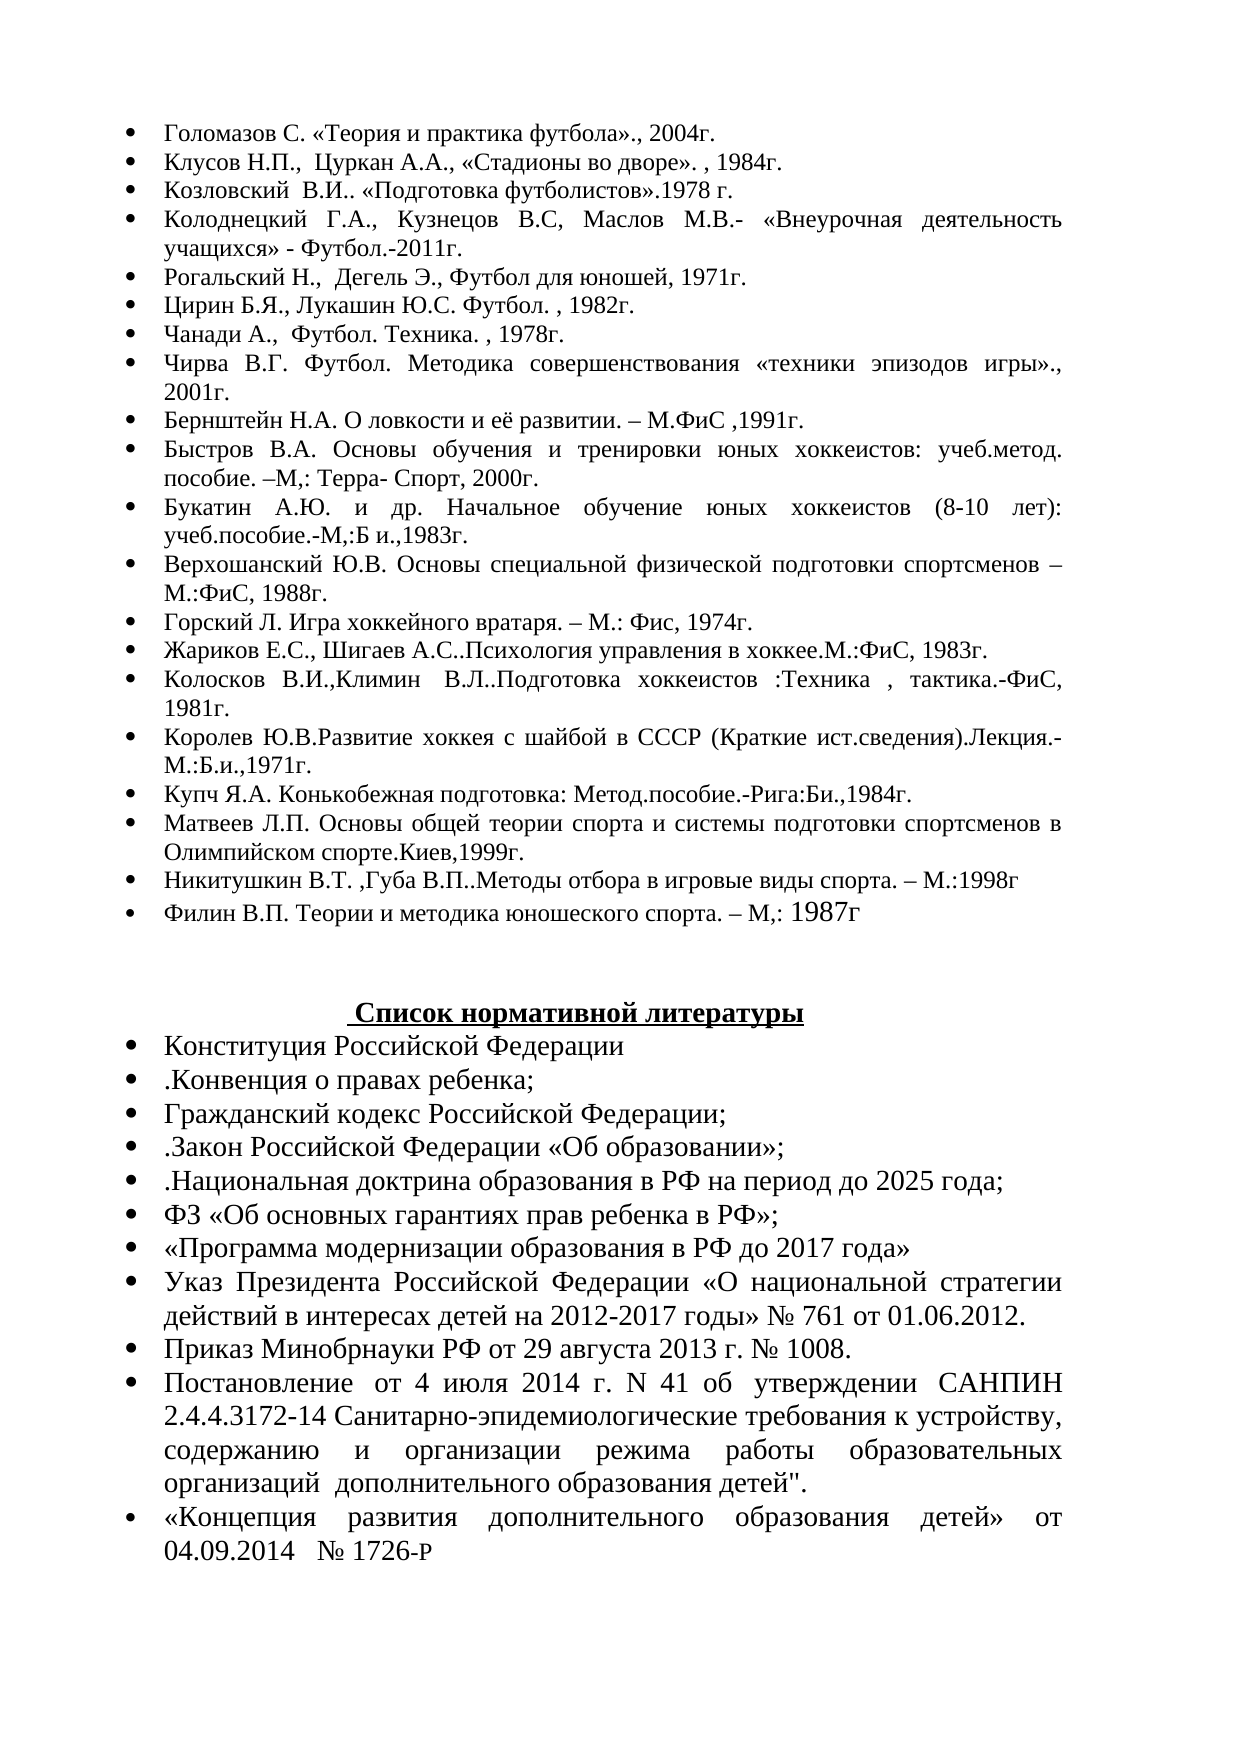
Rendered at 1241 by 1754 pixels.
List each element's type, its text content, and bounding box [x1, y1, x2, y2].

list Цирин Б.Я., Лукашин Ю.С. Футбол. , 1982г. [126, 291, 1063, 319]
list Горский Л. Игра хоккейного вратаря. – М.: Фис, 1974г. [126, 607, 1063, 636]
list Голомазов С. «Теория и практика футбола»., 2004г. [126, 118, 1063, 147]
list Букатин А.Ю. и др. Начальное обучение юных хоккеистов (8-10 лет): учеб.пособие.-М,:Б и.,1983г. [126, 492, 1063, 549]
list Матвеев Л.П. Основы общей теории спорта и системы подготовки спортсменов в Олимпийском спорте.Киев,1999г. [126, 808, 1063, 866]
list Никитушкин В.Т. ,Губа В.П..Методы отбора в игровые виды спорта. – М.:1998г [126, 866, 1063, 894]
list Указ Президента Российской Федерации «О национальной стратегии действий в интересах детей на 2012-2017 годы» № 761 от 01.06.2012. [126, 1264, 1063, 1331]
list Верхошанский Ю.В. Основы специальной физической подготовки спортсменов –М.:ФиС, 1988г. [126, 549, 1063, 607]
list Колоднецкий Г.А., Кузнецов В.С, Маслов М.В.- «Внеурочная деятельность учащихся» - Футбол.-2011г. [126, 204, 1063, 262]
list .Конвенция о правах ребенка; [126, 1062, 1063, 1096]
list «Программа модернизации образования в РФ до 2017 года» [126, 1230, 1063, 1264]
list Колосков В.И.,Климин В.Л..Подготовка хоккеистов :Техника , тактика.-ФиС, 1981г. [126, 664, 1063, 722]
list Королев Ю.В.Развитие хоккея с шайбой в СССР (Краткие ист.сведения).Лекция.-М.:Б.и.,1971г. [126, 722, 1063, 779]
list .Закон Российской Федерации «Об образовании»; [126, 1129, 1063, 1163]
list Рогальский Н., Дегель Э., Футбол для юношей, 1971г. [126, 262, 1063, 291]
list Чанади А., Футбол. Техника. , 1978г. [126, 319, 1063, 348]
text Список нормативной литературы [88, 995, 1063, 1028]
list Бернштейн Н.А. О ловкости и её развитии. – М.ФиС ,1991г. [126, 406, 1063, 434]
list Клусов Н.П., Цуркан А.А., «Стадионы во дворе». , 1984г. [126, 147, 1063, 176]
list Приказ Минобрнауки РФ от 29 августа 2013 г. № 1008. [126, 1331, 1063, 1365]
list Филин В.П. Теории и методика юношеского спорта. – М,: 1987г [126, 894, 1063, 928]
list Козловский В.И.. «Подготовка футболистов».1978 г. [126, 176, 1063, 204]
list .Национальная доктрина образования в РФ на период до 2025 года; [126, 1163, 1063, 1197]
list Чирва В.Г. Футбол. Методика совершенствования «техники эпизодов игры»., 2001г. [126, 348, 1063, 406]
list Конституция Российской Федерации [126, 1028, 1063, 1062]
list Быстров В.А. Основы обучения и тренировки юных хоккеистов: учеб.метод. пособие. –М,: Терра- Спорт, 2000г. [126, 434, 1063, 492]
list «Концепция развития дополнительного образования детей» от 04.09.2014 № 1726-Р [126, 1499, 1063, 1566]
list Постановление от 4 июля 2014 г. N 41 об утверждении САНПИН 2.4.4.3172-14 Санитарно-эпидемиологические требования к устройству, содержанию и организации режима работы образовательных организаций дополнительного образования детей". [126, 1365, 1063, 1499]
list ФЗ «Об основных гарантиях прав ребенка в РФ»; [126, 1197, 1063, 1230]
list Гражданский кодекс Российской Федерации; [126, 1096, 1063, 1129]
list Жариков Е.С., Шигаев А.С..Психология управления в хоккее.М.:ФиС, 1983г. [126, 636, 1063, 664]
list Купч Я.А. Конькобежная подготовка: Метод.пособие.-Рига:Би.,1984г. [126, 779, 1063, 808]
